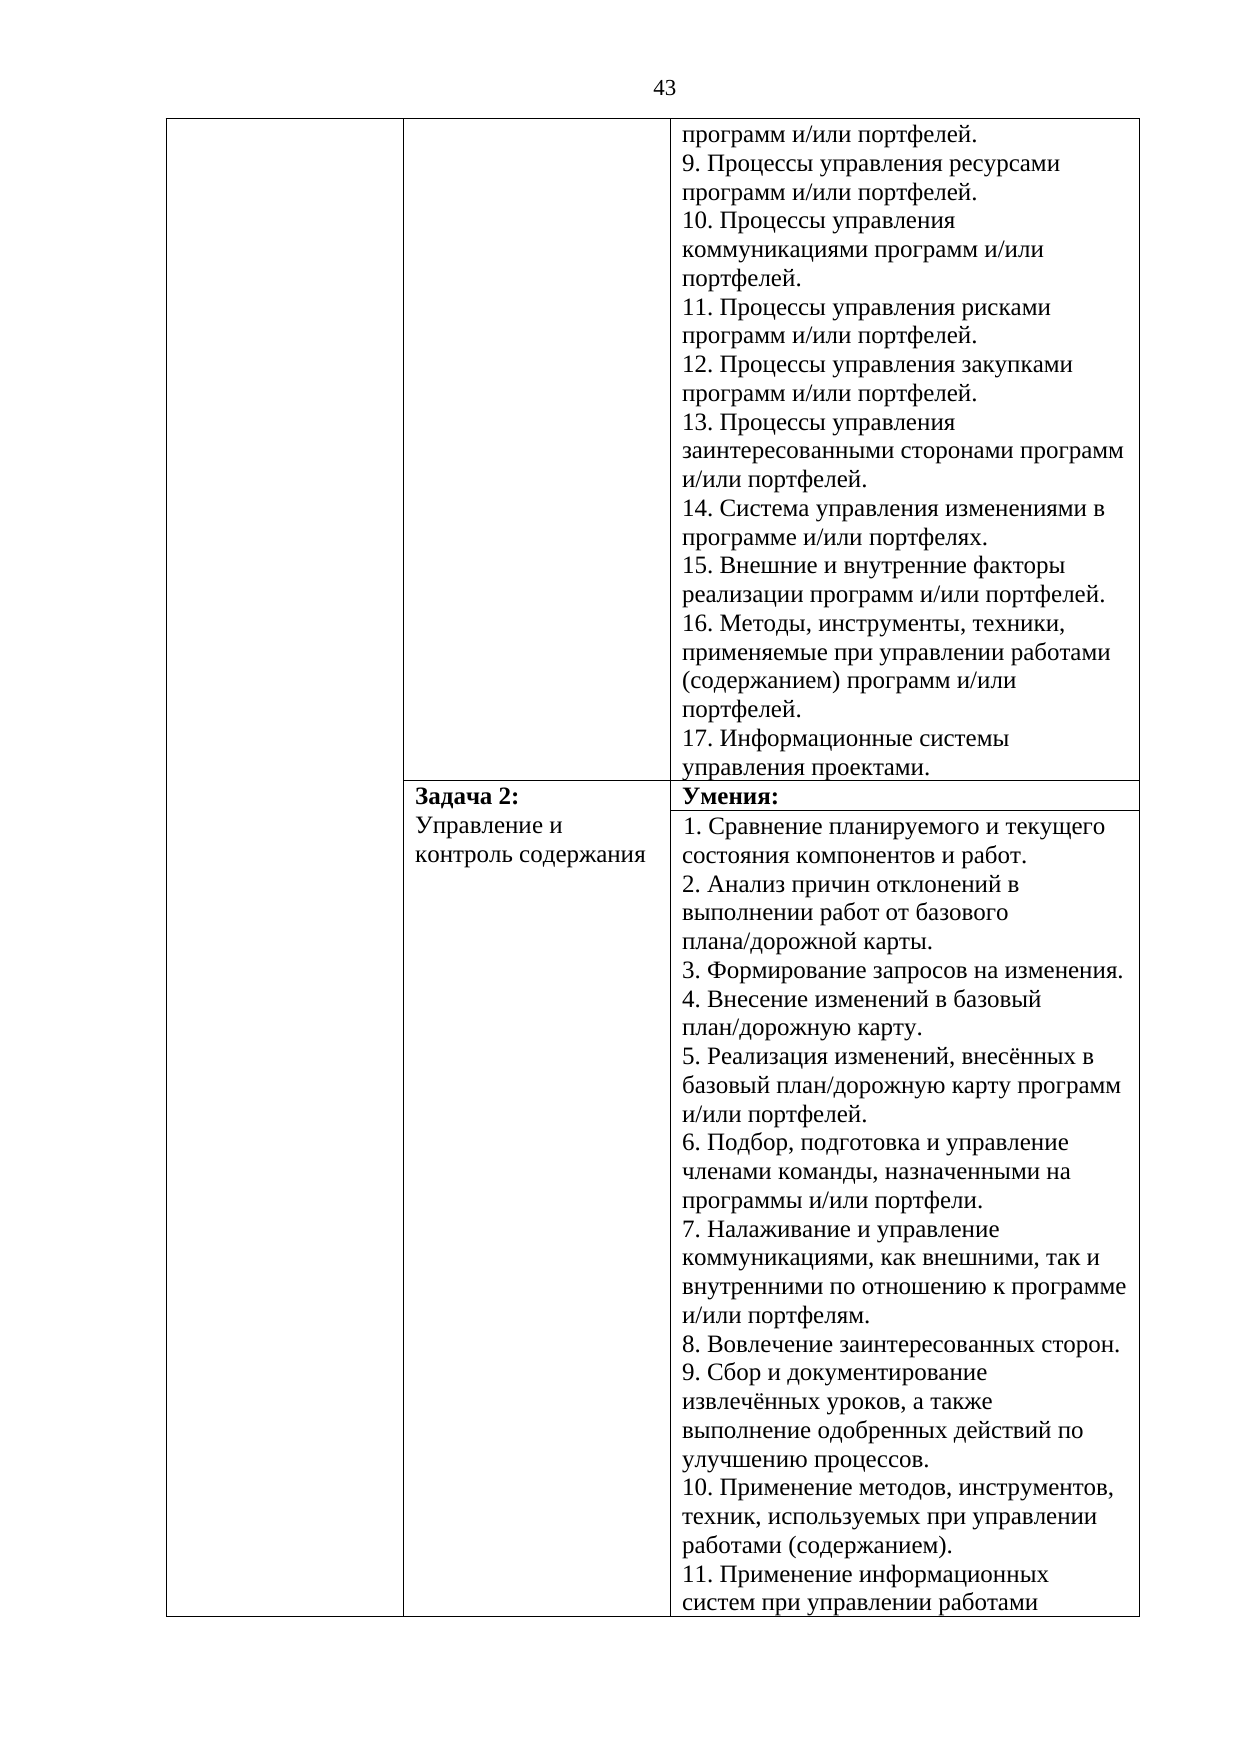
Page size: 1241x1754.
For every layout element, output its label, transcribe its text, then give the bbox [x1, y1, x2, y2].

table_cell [671, 119, 1139, 780]
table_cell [671, 811, 1139, 1616]
table_cell Умения: [671, 781, 1139, 810]
table_cell Задача 2: Управление и контроль содержания [404, 781, 670, 1616]
